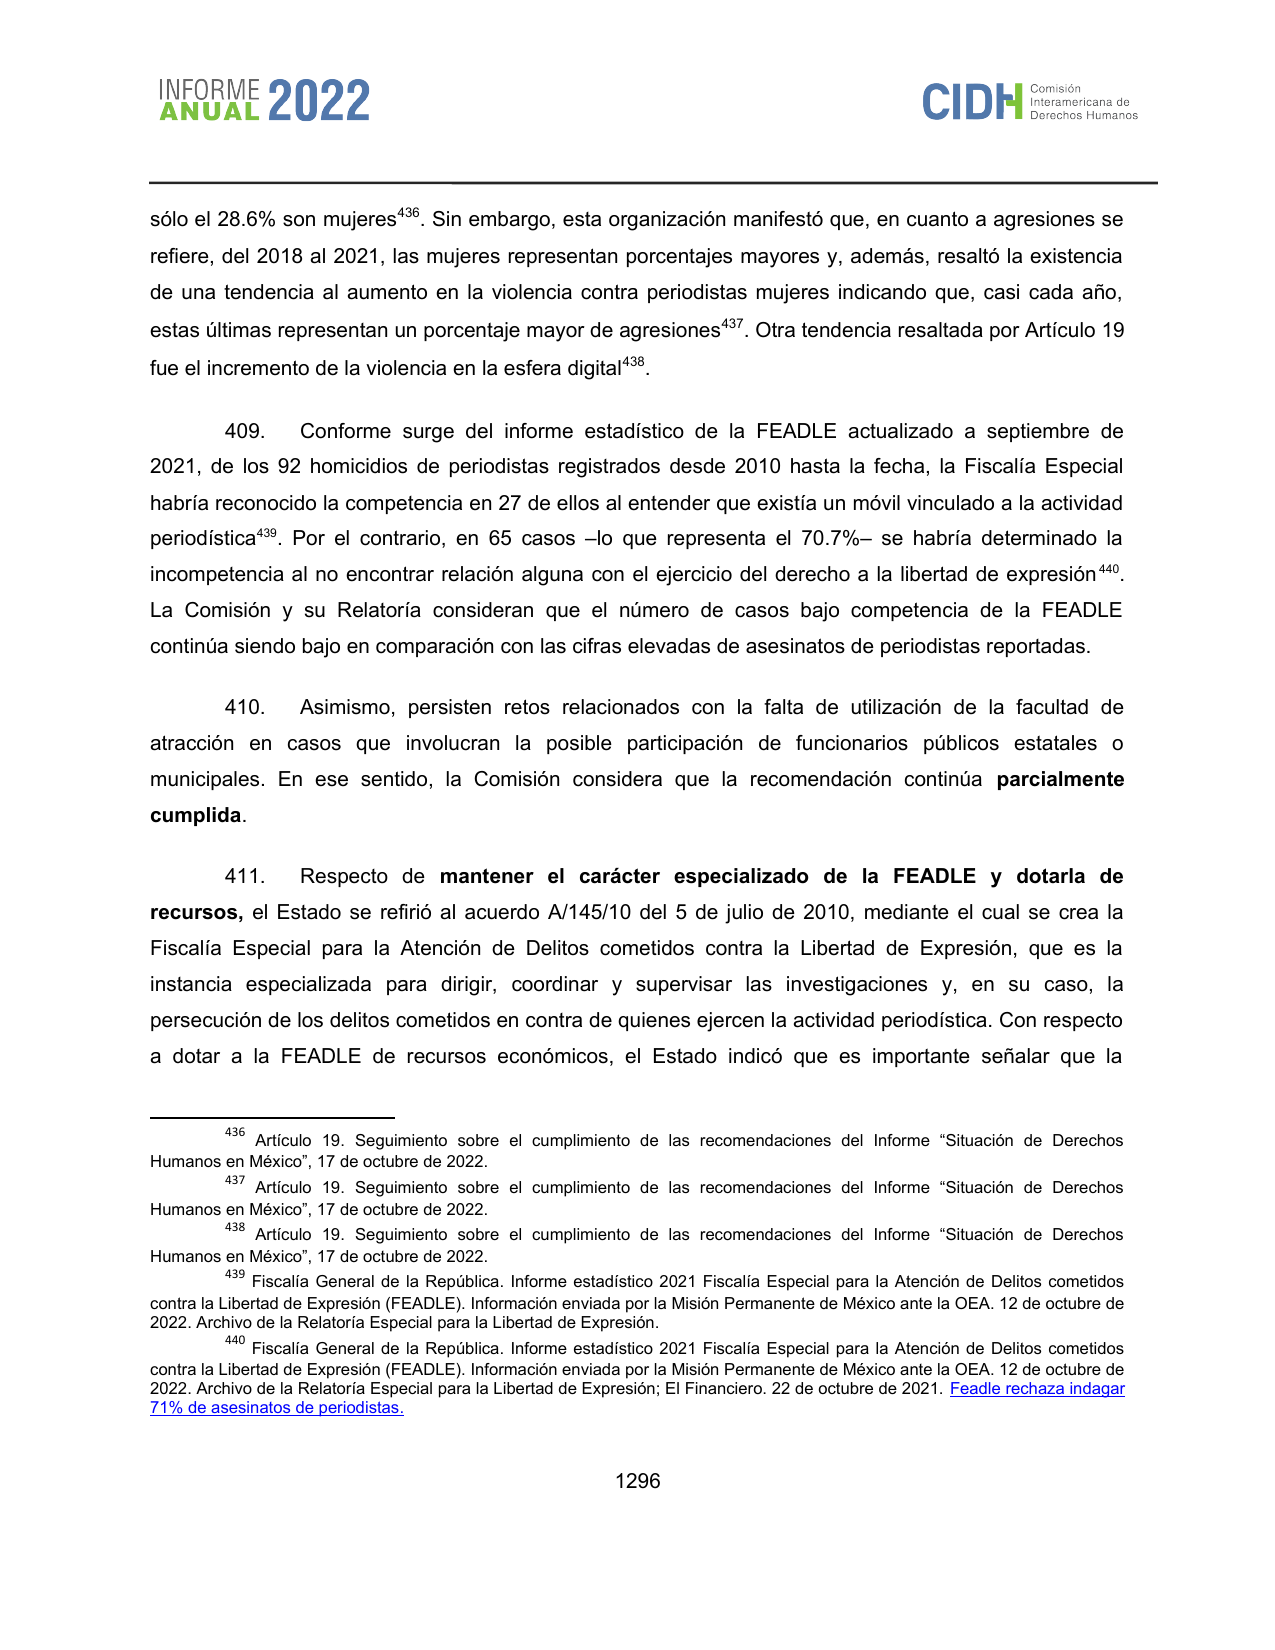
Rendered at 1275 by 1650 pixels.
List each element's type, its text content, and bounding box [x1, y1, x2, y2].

list Asimismo, persisten retos relacionados con la falta de utilización de la facultad de atracción en casos que involucran la posible participación de funcionarios públicos estatales o municipales. En ese sentido, la Comisión considera que la recomendación continúa parcialmente cumplida. [150, 695, 1125, 827]
list Conforme surge del informe estadístico de la FEADLE actualizado a septiembre de 2021, de los 92 homicidios de periodistas registrados desde 2010 hasta la fecha, la Fiscalía Especial habría reconocido la competencia en 27 de ellos al entender que existía un móvil vinculado a la actividad periodística. Por el contrario, en 65 casos –lo que representa el 70.7%– se habría determinado la incompetencia al no encontrar relación alguna con el ejercicio del derecho a la libertad de expresión. La Comisión y su Relatoría consideran que el número de casos bajo competencia de la FEADLE continúa siendo bajo en comparación con las cifras elevadas de asesinatos de periodistas reportadas. [150, 418, 1125, 658]
list Además de los patrones generales de violencia que se han documentado por organizaciones de la sociedad civil, Artículo 19 documentó que cada vez ocurren más agresiones contra periodistas mujeres. Al respecto, indicó que, según el Instituto Nacional de Estadística y Geografía, del total de personas que se identificaron como periodistas en el 2020, 71.40% son hombres, mientras que sólo el 28.6% son mujeres. Sin embargo, esta organización manifestó que, en cuanto a agresiones se refiere, del 2018 al 2021, las mujeres representan porcentajes mayores y, además, resaltó la existencia de una tendencia al aumento en la violencia contra periodistas mujeres indicando que, casi cada año, estas últimas representan un porcentaje mayor de agresiones. Otra tendencia resaltada por Artículo 19 fue el incremento de la violencia en la esfera digital. [150, 205, 1125, 380]
picture [914, 73, 1158, 130]
picture [150, 73, 374, 126]
list Respecto de mantener el carácter especializado de la FEADLE y dotarla de recursos, el Estado se refirió al acuerdo A/145/10 del 5 de julio de 2010, mediante el cual se crea la Fiscalía Especial para la Atención de Delitos cometidos contra la Libertad de Expresión, que es la instancia especializada para dirigir, coordinar y supervisar las investigaciones y, en su caso, la persecución de los delitos cometidos en contra de quienes ejercen la actividad periodística. Con respecto a dotar a la FEADLE de recursos económicos, el Estado indicó que es importante señalar que la asignación y determinación del presupuesto institucional, corresponde al Congreso de la Unión, y en su caso a las áreas especializadas de cada institución en materia presupuestaria. [150, 864, 1125, 1067]
